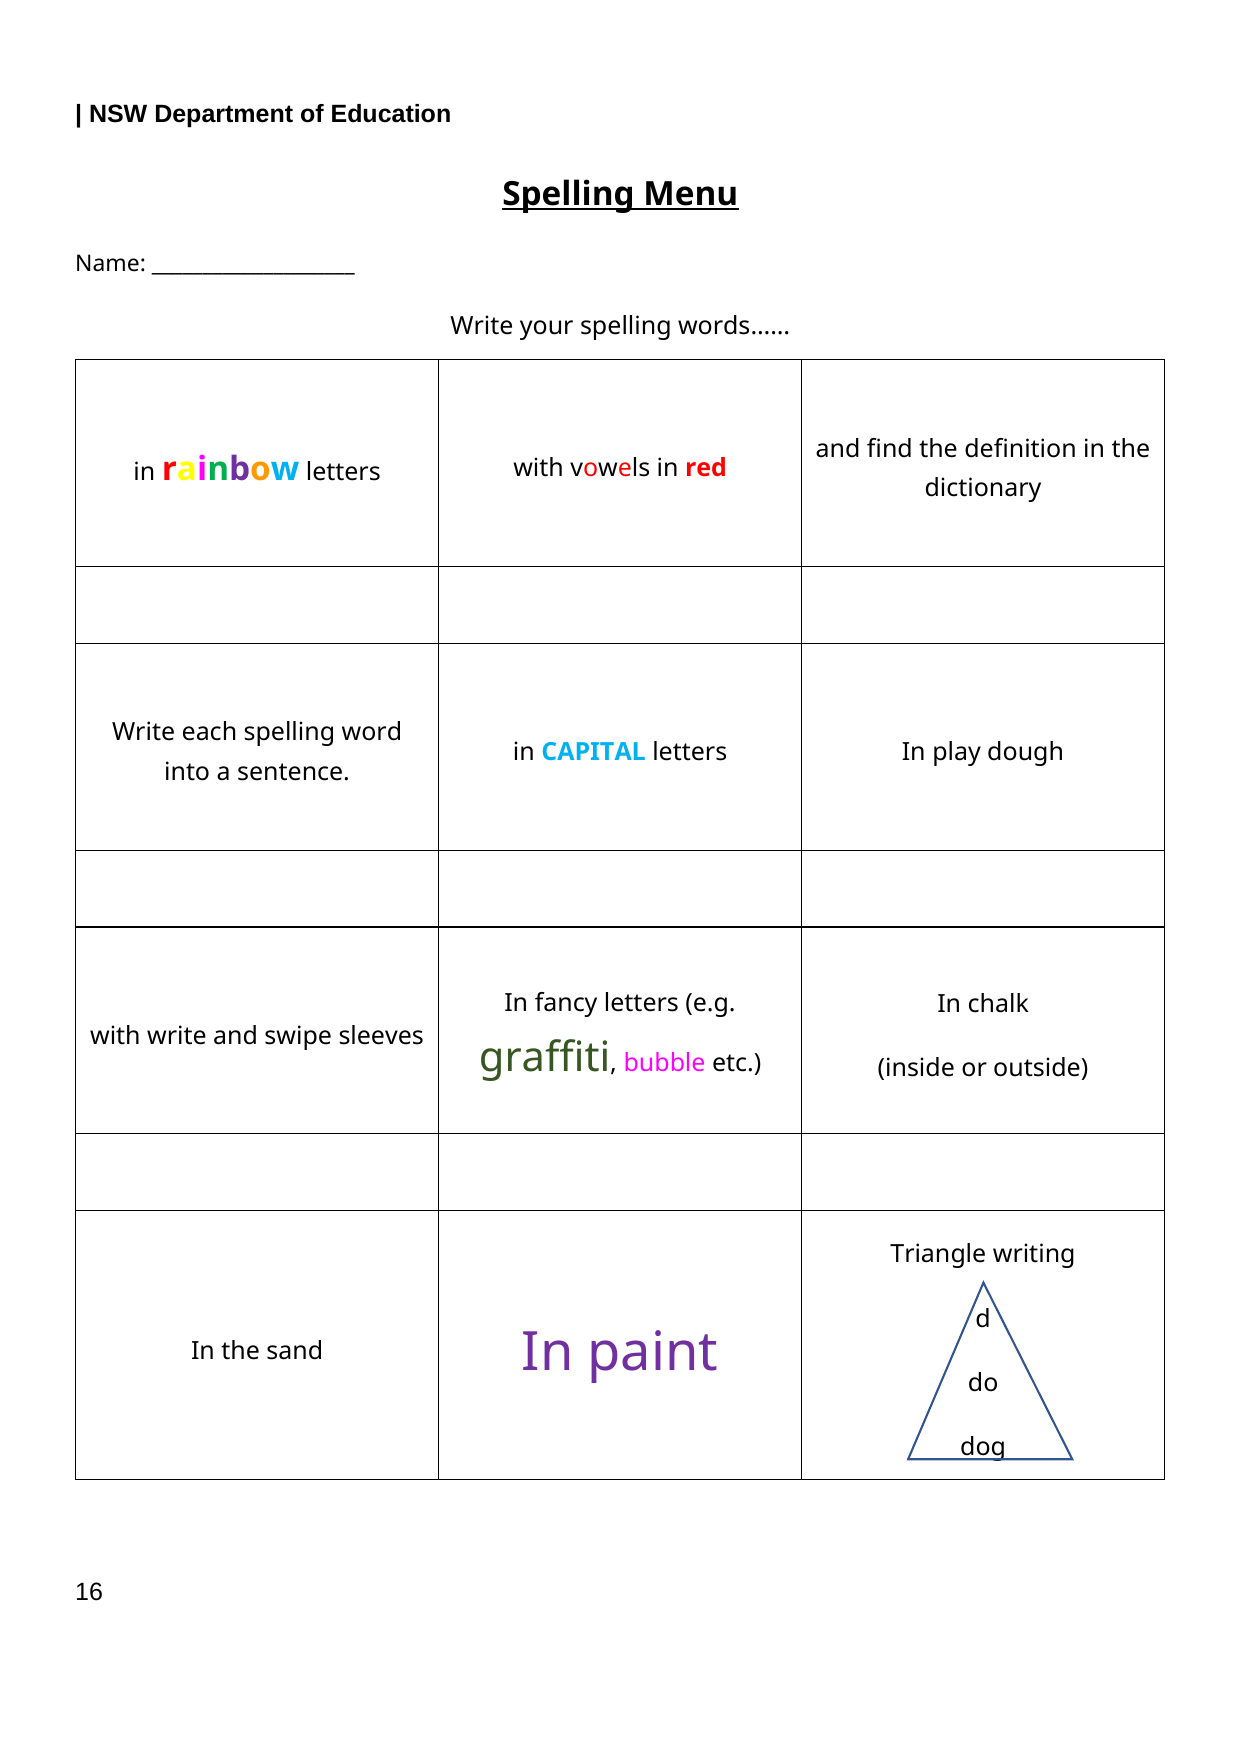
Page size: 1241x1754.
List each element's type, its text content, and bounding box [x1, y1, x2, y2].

table_cell [76, 851, 438, 926]
text Name: ____________________ [75, 246, 1165, 278]
table_cell [802, 851, 1164, 926]
text Write your spelling words…… [75, 307, 1165, 341]
table_cell Write each spelling word into a sentence. [76, 644, 438, 849]
table_cell [802, 1134, 1164, 1210]
table_header and find the definition in the dictionary [802, 360, 1164, 566]
table_cell in CAPITAL letters [439, 644, 801, 849]
table_header in rainbow letters [76, 360, 438, 566]
table_cell with write and swipe sleeves [76, 928, 438, 1133]
table_cell [76, 567, 438, 643]
table_cell In play dough [802, 644, 1164, 849]
table_cell [439, 851, 801, 926]
text Spelling Menu [75, 169, 1165, 215]
table_header with vowels in red [439, 360, 801, 566]
table_cell [76, 1134, 438, 1210]
table_cell In chalk (inside or outside) [802, 928, 1164, 1133]
table_cell In fancy letters (e.g. graffiti, bubble etc.) [439, 928, 801, 1133]
table_cell Triangle writing d do dog [802, 1211, 1164, 1479]
table_cell In the sand [76, 1211, 438, 1479]
table_cell [802, 567, 1164, 643]
table_cell [439, 1134, 801, 1210]
table_cell In paint [439, 1211, 801, 1479]
table_cell [439, 567, 801, 643]
